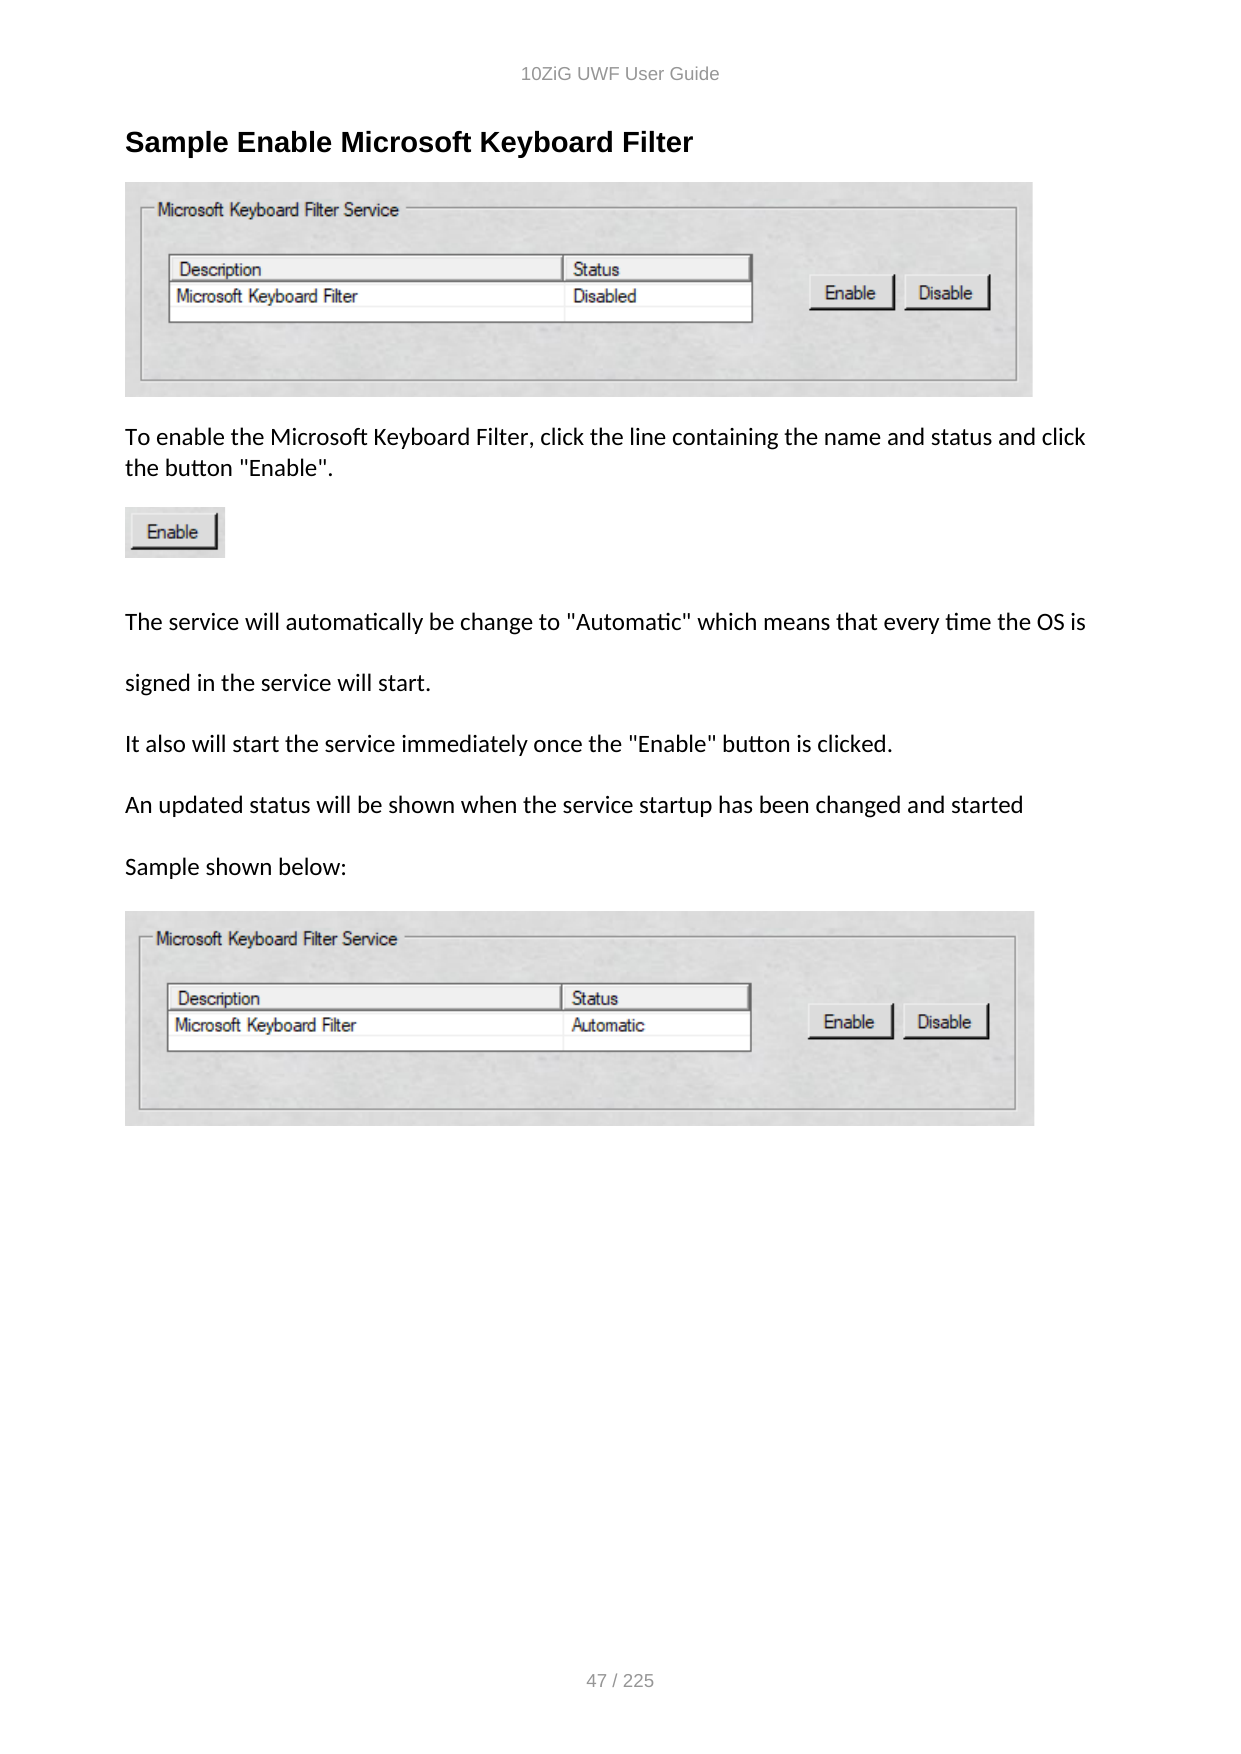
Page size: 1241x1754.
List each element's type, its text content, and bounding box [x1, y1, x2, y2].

text Sample Enable Microsoft Keyboard Filter [125, 125, 1115, 158]
text The service will automatically be change to "Automatic" which means that every time the OS is signed in the service will start. [125, 607, 1115, 698]
text It also will start the service immediately once the "Enable" button is clicked. [125, 729, 1115, 759]
text To enable the Microsoft Keyboard Filter, click the line containing the name and status and click the button "Enable". [125, 422, 1115, 483]
picture [125, 911, 1035, 1126]
picture [125, 507, 226, 558]
picture [125, 182, 1033, 397]
text Sample shown below: [125, 851, 1115, 881]
text An updated status will be shown when the service startup has been changed and started [125, 790, 1115, 820]
